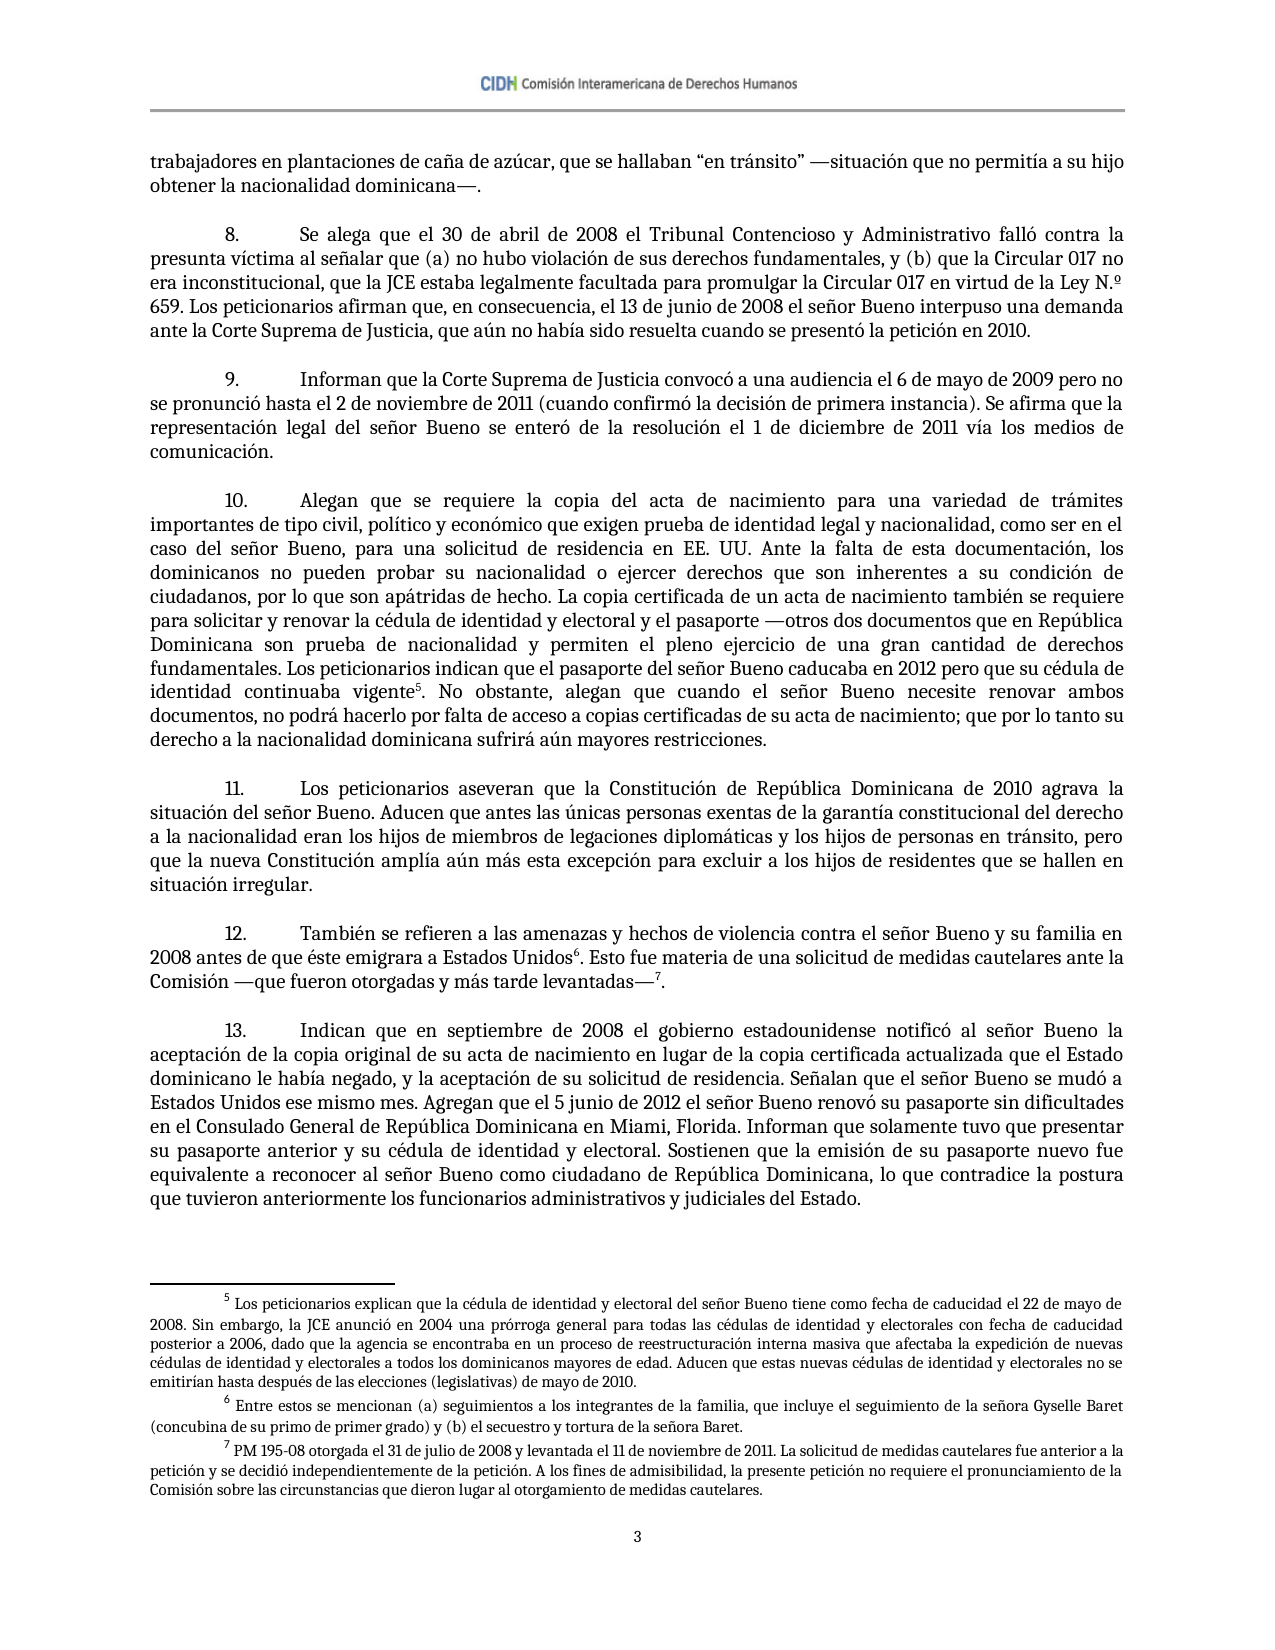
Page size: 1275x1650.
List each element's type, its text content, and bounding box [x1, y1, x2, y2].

list Informan que la Corte Suprema de Justicia convocó a una audiencia el 6 de mayo de 2009 pero no se pronunció hasta el 2 de noviembre de 2011 (cuando confirmó la decisión de primera instancia). Se afirma que la representación legal del señor Bueno se enteró de la resolución el 1 de diciembre de 2011 vía los medios de comunicación. [150, 368, 1125, 463]
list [150, 150, 1125, 198]
list Se alega que el 30 de abril de 2008 el Tribunal Contencioso y Administrativo falló contra la presunta víctima al señalar que (a) no hubo violación de sus derechos fundamentales, y (b) que la Circular 017 no era inconstitucional, que la JCE estaba legalmente facultada para promulgar la Circular 017 en virtud de la Ley N.º 659. Los peticionarios afirman que, en consecuencia, el 13 de junio de 2008 el señor Bueno interpuso una demanda ante la Corte Suprema de Justicia, que aún no había sido resuelta cuando se presentó la petición en 2010. [150, 223, 1125, 343]
picture [475, 75, 800, 93]
list Los peticionarios aseveran que la Constitución de República Dominicana de 2010 agrava la situación del señor Bueno. Aducen que antes las únicas personas exentas de la garantía constitucional del derecho a la nacionalidad eran los hijos de miembros de legaciones diplomáticas y los hijos de personas en tránsito, pero que la nueva Constitución amplía aún más esta excepción para excluir a los hijos de residentes que se hallen en situación irregular. [150, 777, 1125, 897]
list Alegan que se requiere la copia del acta de nacimiento para una variedad de trámites importantes de tipo civil, político y económico que exigen prueba de identidad legal y nacionalidad, como ser en el caso del señor Bueno, para una solicitud de residencia en EE. UU. Ante la falta de esta documentación, los dominicanos no pueden probar su nacionalidad o ejercer derechos que son inherentes a su condición de ciudadanos, por lo que son apátridas de hecho. La copia certificada de un acta de nacimiento también se requiere para solicitar y renovar la cédula de identidad y electoral y el pasaporte —otros dos documentos que en República Dominicana son prueba de nacionalidad y permiten el pleno ejercicio de una gran cantidad de derechos fundamentales. Los peticionarios indican que el pasaporte del señor Bueno caducaba en 2012 pero que su cédula de identidad continuaba vigente. No obstante, alegan que cuando el señor Bueno necesite renovar ambos documentos, no podrá hacerlo por falta de acceso a copias certificadas de su acta de nacimiento; que por lo tanto su derecho a la nacionalidad dominicana sufrirá aún mayores restricciones. [150, 488, 1125, 752]
list También se refieren a las amenazas y hechos de violencia contra el señor Bueno y su familia en 2008 antes de que éste emigrara a Estados Unidos. Esto fue materia de una solicitud de medidas cautelares ante la Comisión —que fueron otorgadas y más tarde levantadas—. [150, 922, 1125, 994]
list Indican que en septiembre de 2008 el gobierno estadounidense notificó al señor Bueno la aceptación de la copia original de su acta de nacimiento en lugar de la copia certificada actualizada que el Estado dominicano le había negado, y la aceptación de su solicitud de residencia. Señalan que el señor Bueno se mudó a Estados Unidos ese mismo mes. Agregan que el 5 junio de 2012 el señor Bueno renovó su pasaporte sin dificultades en el Consulado General de República Dominicana en Miami, Florida. Informan que solamente tuvo que presentar su pasaporte anterior y su cédula de identidad y electoral. Sostienen que la emisión de su pasaporte nuevo fue equivalente a reconocer al señor Bueno como ciudadano de República Dominicana, lo que contradice la postura que tuvieron anteriormente los funcionarios administrativos y judiciales del Estado. [150, 1019, 1125, 1210]
